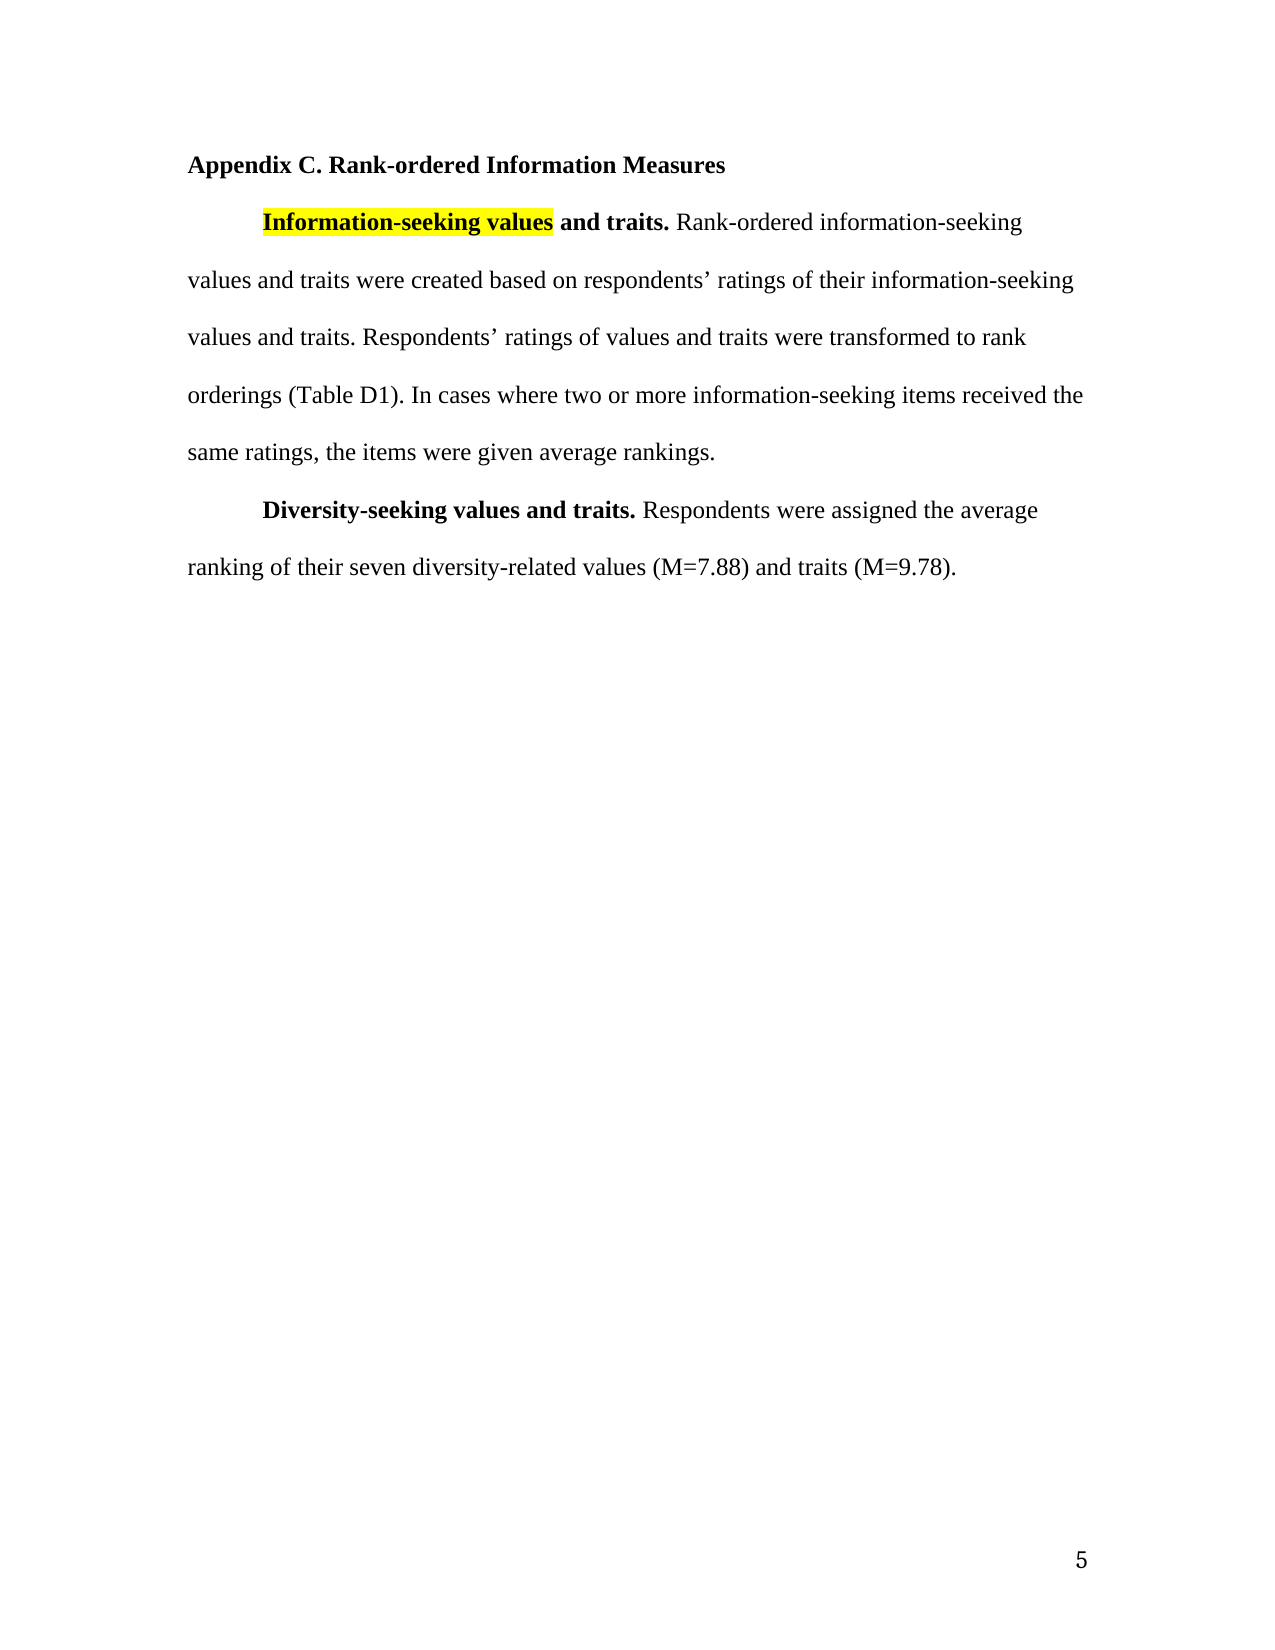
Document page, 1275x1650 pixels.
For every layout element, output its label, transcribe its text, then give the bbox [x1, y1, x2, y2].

text Appendix C. Rank-ordered Information Measures [187, 150, 1087, 179]
text Information-seeking values and traits. Rank-ordered information-seeking values and traits were created based on respondents’ ratings of their information-seeking values and traits. Respondents’ ratings of values and traits were transformed to rank orderings (Table D1). In cases where two or more information-seeking items received the same ratings, the items were given average rankings. [187, 207, 1087, 466]
text Diversity-seeking values and traits. Respondents were assigned the average ranking of their seven diversity-related values (M=7.88) and traits (M=9.78). [187, 495, 1087, 581]
